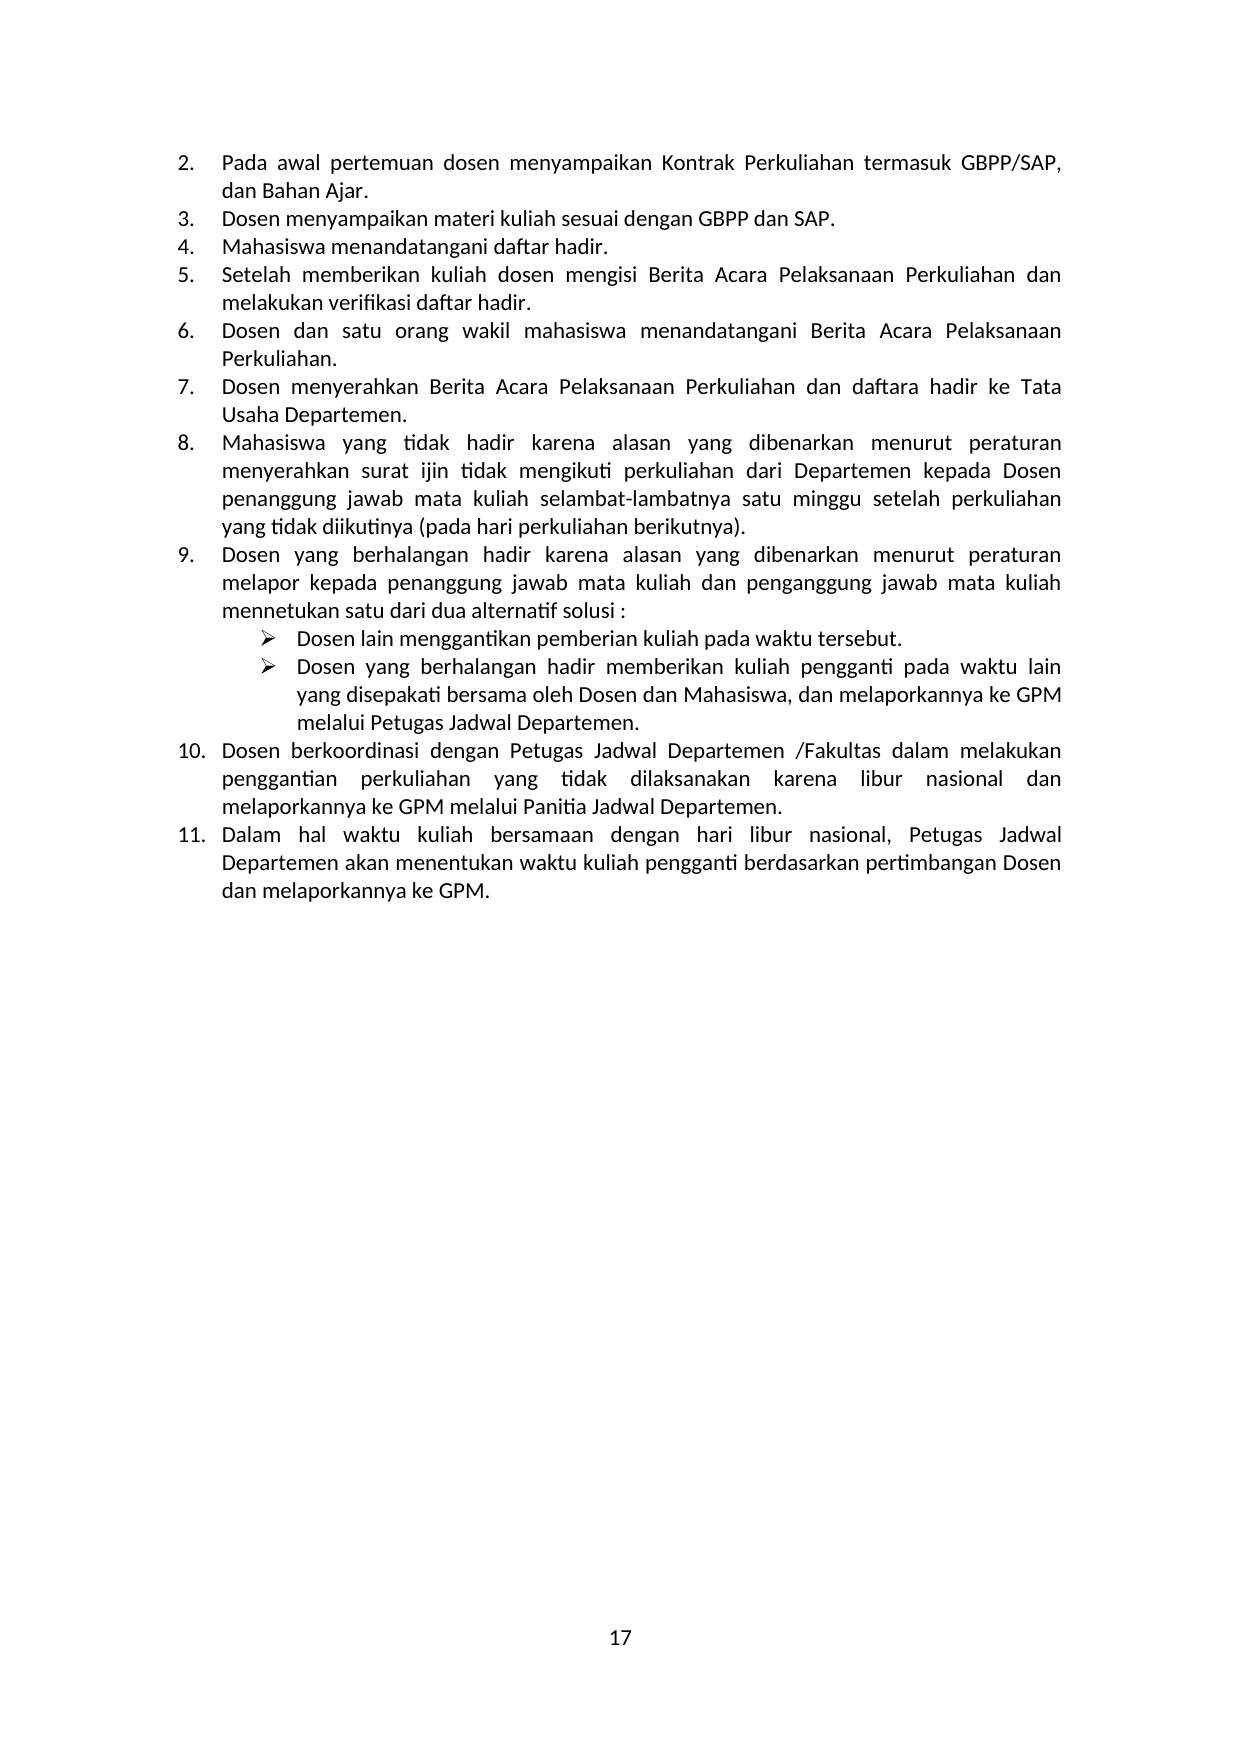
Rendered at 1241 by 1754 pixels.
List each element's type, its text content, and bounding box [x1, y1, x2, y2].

list Pada awal pertemuan dosen menyampaikan Kontrak Perkuliahan termasuk GBPP/SAP, dan Bahan Ajar. [177, 148, 1063, 204]
list Dosen yang berhalangan hadir karena alasan yang dibenarkan menurut peraturan melapor kepada penanggung jawab mata kuliah dan penganggung jawab mata kuliah mennetukan satu dari dua alternatif solusi : [177, 540, 1063, 624]
list Dosen menyerahkan Berita Acara Pelaksanaan Perkuliahan dan daftara hadir ke Tata Usaha Departemen. [177, 372, 1063, 428]
list Setelah memberikan kuliah dosen mengisi Berita Acara Pelaksanaan Perkuliahan dan melakukan verifikasi daftar hadir. [177, 260, 1063, 316]
list Mahasiswa yang tidak hadir karena alasan yang dibenarkan menurut peraturan menyerahkan surat ijin tidak mengikuti perkuliahan dari Departemen kepada Dosen penanggung jawab mata kuliah selambat-lambatnya satu minggu setelah perkuliahan yang tidak diikutinya (pada hari perkuliahan berikutnya). [177, 428, 1063, 540]
list Dosen dan satu orang wakil mahasiswa menandatangani Berita Acara Pelaksanaan Perkuliahan. [177, 316, 1063, 372]
list Mahasiswa menandatangani daftar hadir. [177, 232, 1063, 260]
list Dosen yang berhalangan hadir memberikan kuliah pengganti pada waktu lain yang disepakati bersama oleh Dosen dan Mahasiswa, dan melaporkannya ke GPM melalui Petugas Jadwal Departemen. [259, 652, 1063, 736]
list Dosen lain menggantikan pemberian kuliah pada waktu tersebut. [259, 624, 1063, 652]
list Dalam hal waktu kuliah bersamaan dengan hari libur nasional, Petugas Jadwal Departemen akan menentukan waktu kuliah pengganti berdasarkan pertimbangan Dosen dan melaporkannya ke GPM. [177, 820, 1063, 904]
list Dosen berkoordinasi dengan Petugas Jadwal Departemen /Fakultas dalam melakukan penggantian perkuliahan yang tidak dilaksanakan karena libur nasional dan melaporkannya ke GPM melalui Panitia Jadwal Departemen. [177, 736, 1063, 820]
list Dosen menyampaikan materi kuliah sesuai dengan GBPP dan SAP. [177, 204, 1063, 232]
